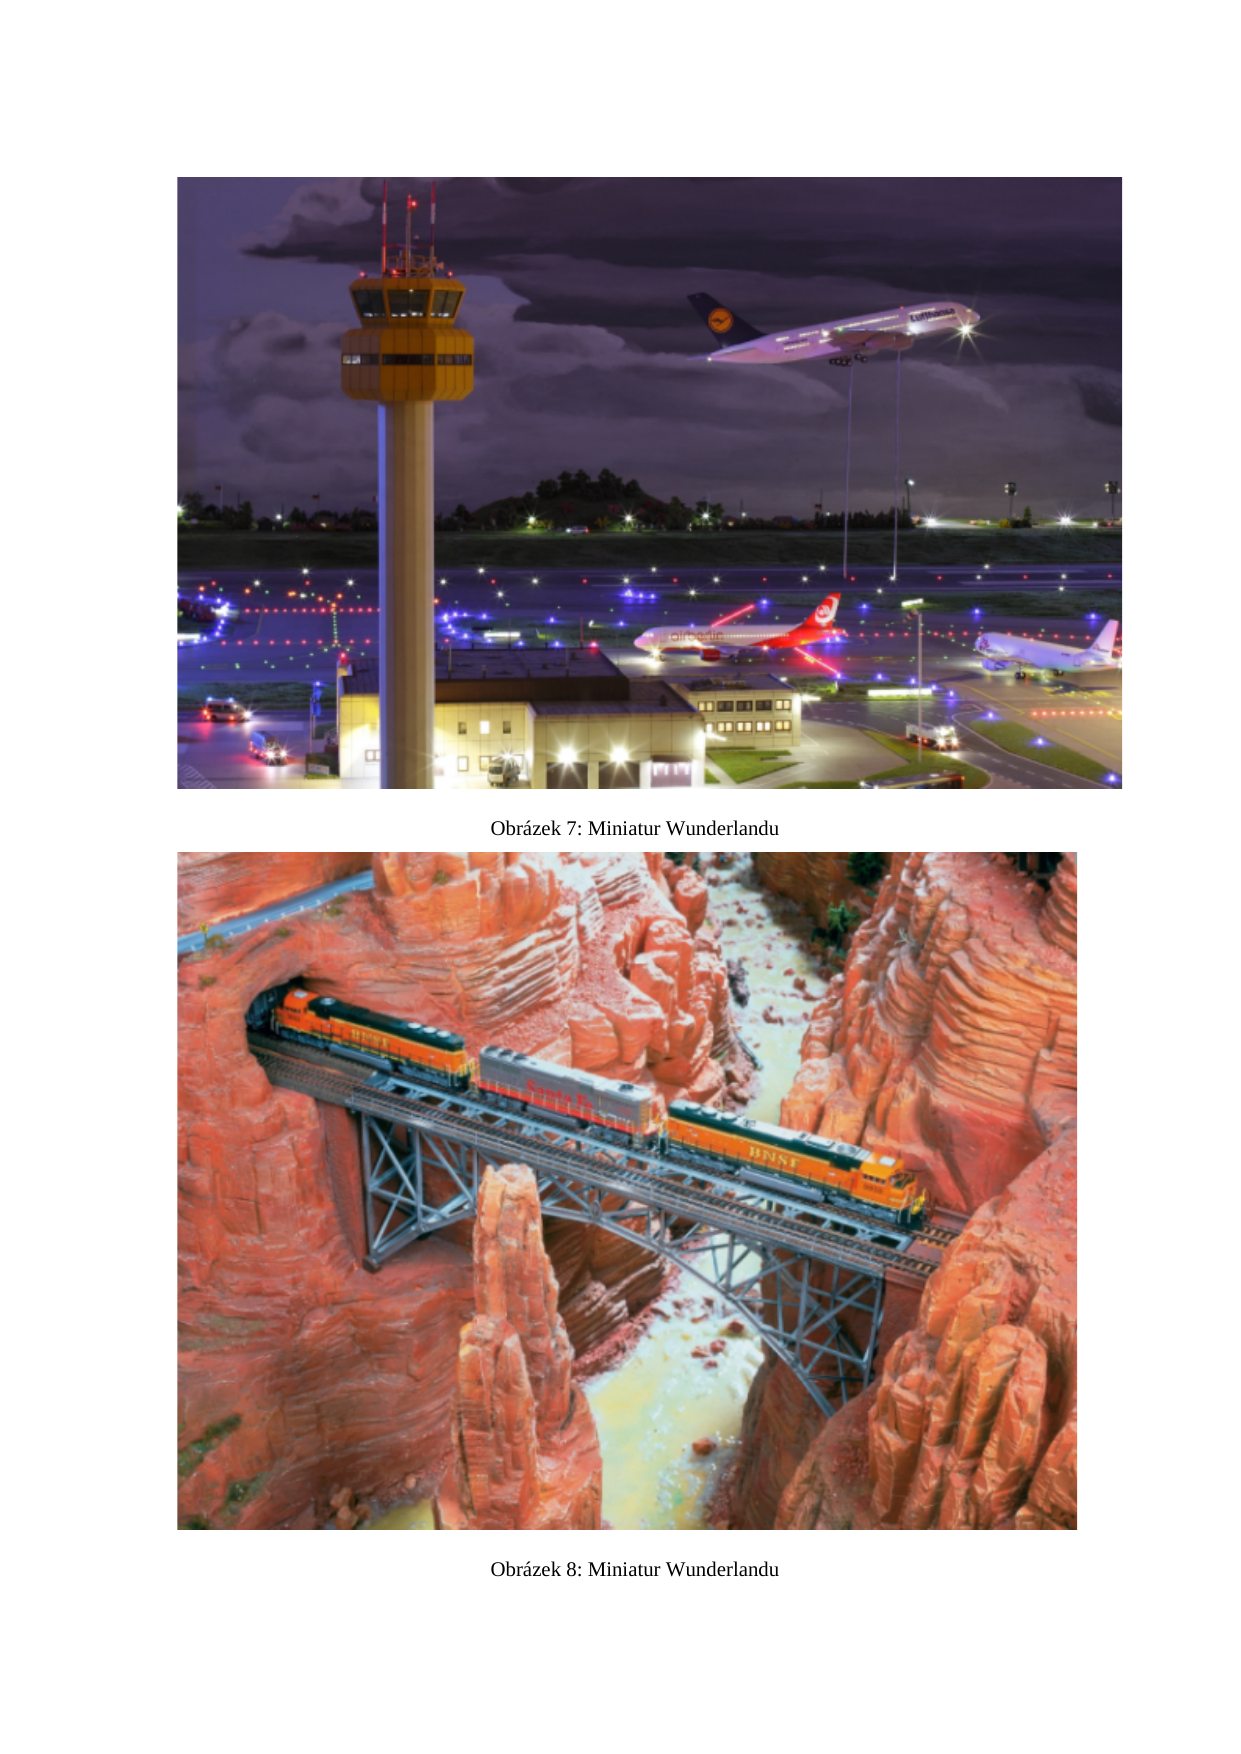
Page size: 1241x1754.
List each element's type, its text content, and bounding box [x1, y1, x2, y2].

text Obrázek 8: Miniatur Wunderlandu [177, 1556, 1092, 1581]
picture [177, 177, 1123, 789]
text Obrázek 7: Miniatur Wunderlandu [177, 815, 1092, 839]
picture [177, 852, 1078, 1530]
